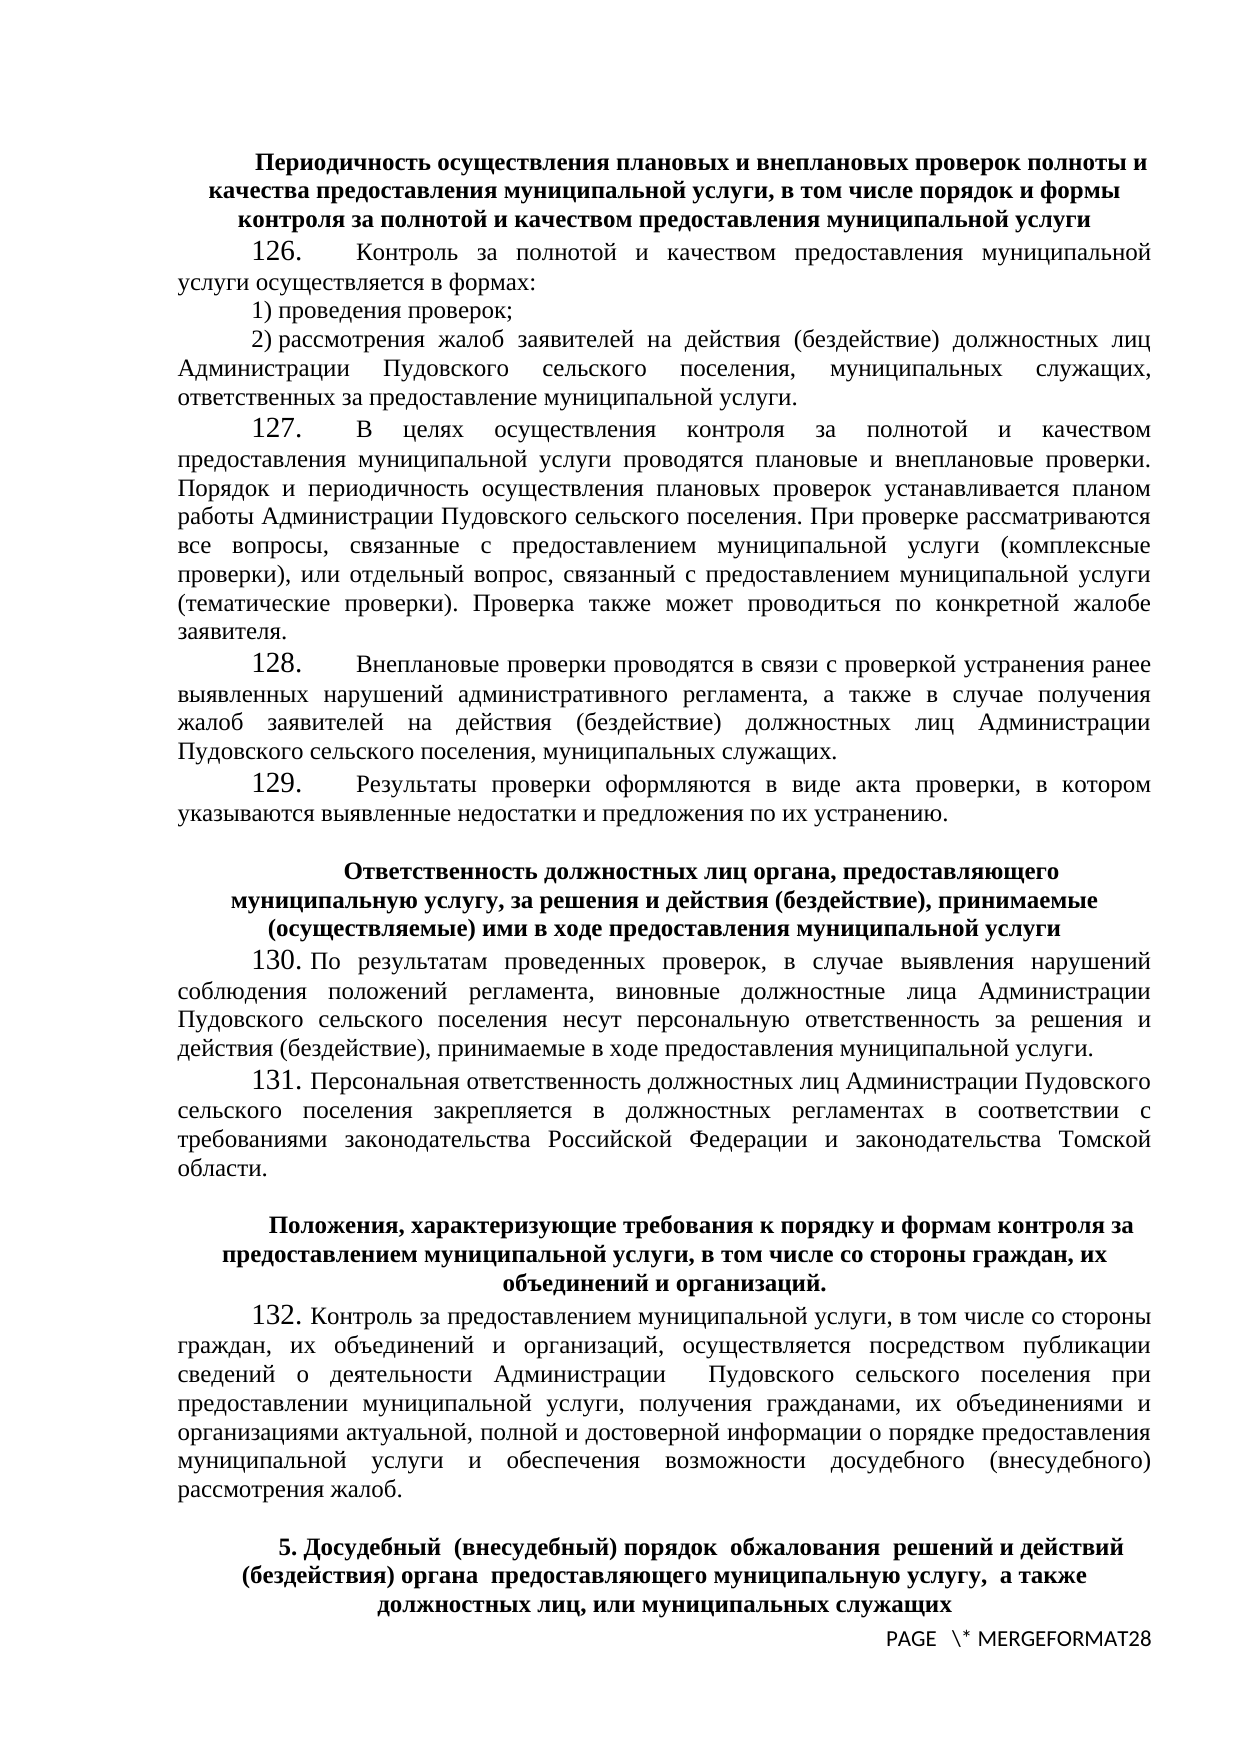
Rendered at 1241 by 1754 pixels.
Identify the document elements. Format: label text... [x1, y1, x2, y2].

list Контроль за предоставлением муниципальной услуги, в том числе со стороны граждан, их объединений и организаций, осуществляется посредством публикации сведений о деятельности Администрации Пудовского сельского поселения при предоставлении муниципальной услуги, получения гражданами, их объединениями и организациями актуальной, полной и достоверной информации о порядке предоставления муниципальной услуги и обеспечения возможности досудебного (внесудебного) рассмотрения жалоб. [177, 1297, 1152, 1503]
list В целях осуществления контроля за полнотой и качеством предоставления муниципальной услуги проводятся плановые и внеплановые проверки. Порядок и периодичность осуществления плановых проверок устанавливается планом работы Администрации Пудовского сельского поселения. При проверке рассматриваются все вопросы, связанные с предоставлением муниципальной услуги (комплексные проверки), или отдельный вопрос, связанный с предоставлением муниципальной услуги (тематические проверки). Проверка также может проводиться по конкретной жалобе заявителя. [177, 410, 1152, 645]
list Контроль за полнотой и качеством предоставления муниципальной услуги осуществляется в формах: [177, 233, 1152, 295]
list Результаты проверки оформляются в виде акта проверки, в котором указываются выявленные недостатки и предложения по их устранению. [177, 765, 1152, 827]
list Внеплановые проверки проводятся в связи с проверкой устранения ранее выявленных нарушений административного регламента, а также в случае получения жалоб заявителей на действия (бездействие) должностных лиц Администрации Пудовского сельского поселения, муниципальных служащих. [177, 645, 1152, 765]
text 5. Досудебный (внесудебный) порядок обжалования решений и действий (бездействия) органа предоставляющего муниципальную услугу, а также должностных лиц, или муниципальных служащих [177, 1532, 1152, 1618]
text Положения, характеризующие требования к порядку и формам контроля за предоставлением муниципальной услуги, в том числе со стороны граждан, их объединений и организаций. [177, 1211, 1152, 1297]
list По результатам проведенных проверок, в случае выявления нарушений соблюдения положений регламента, виновные должностные лица Администрации Пудовского сельского поселения несут персональную ответственность за решения и действия (бездействие), принимаемые в ходе предоставления муниципальной услуги. [177, 942, 1152, 1062]
text 1) проведения проверок; [177, 295, 1152, 324]
text Периодичность осуществления плановых и внеплановых проверок полноты и качества предоставления муниципальной услуги, в том числе порядок и формы контроля за полнотой и качеством предоставления муниципальной услуги [177, 147, 1152, 233]
text Ответственность должностных лиц органа, предоставляющего муниципальную услугу, за решения и действия (бездействие), принимаемые (осуществляемые) ими в ходе предоставления муниципальной услуги [177, 856, 1152, 942]
text 2) рассмотрения жалоб заявителей на действия (бездействие) должностных лиц Администрации Пудовского сельского поселения, муниципальных служащих, ответственных за предоставление муниципальной услуги. [177, 324, 1152, 410]
list Персональная ответственность должностных лиц Администрации Пудовского сельского поселения закрепляется в должностных регламентах в соответствии с требованиями законодательства Российской Федерации и законодательства Томской области. [177, 1062, 1152, 1182]
